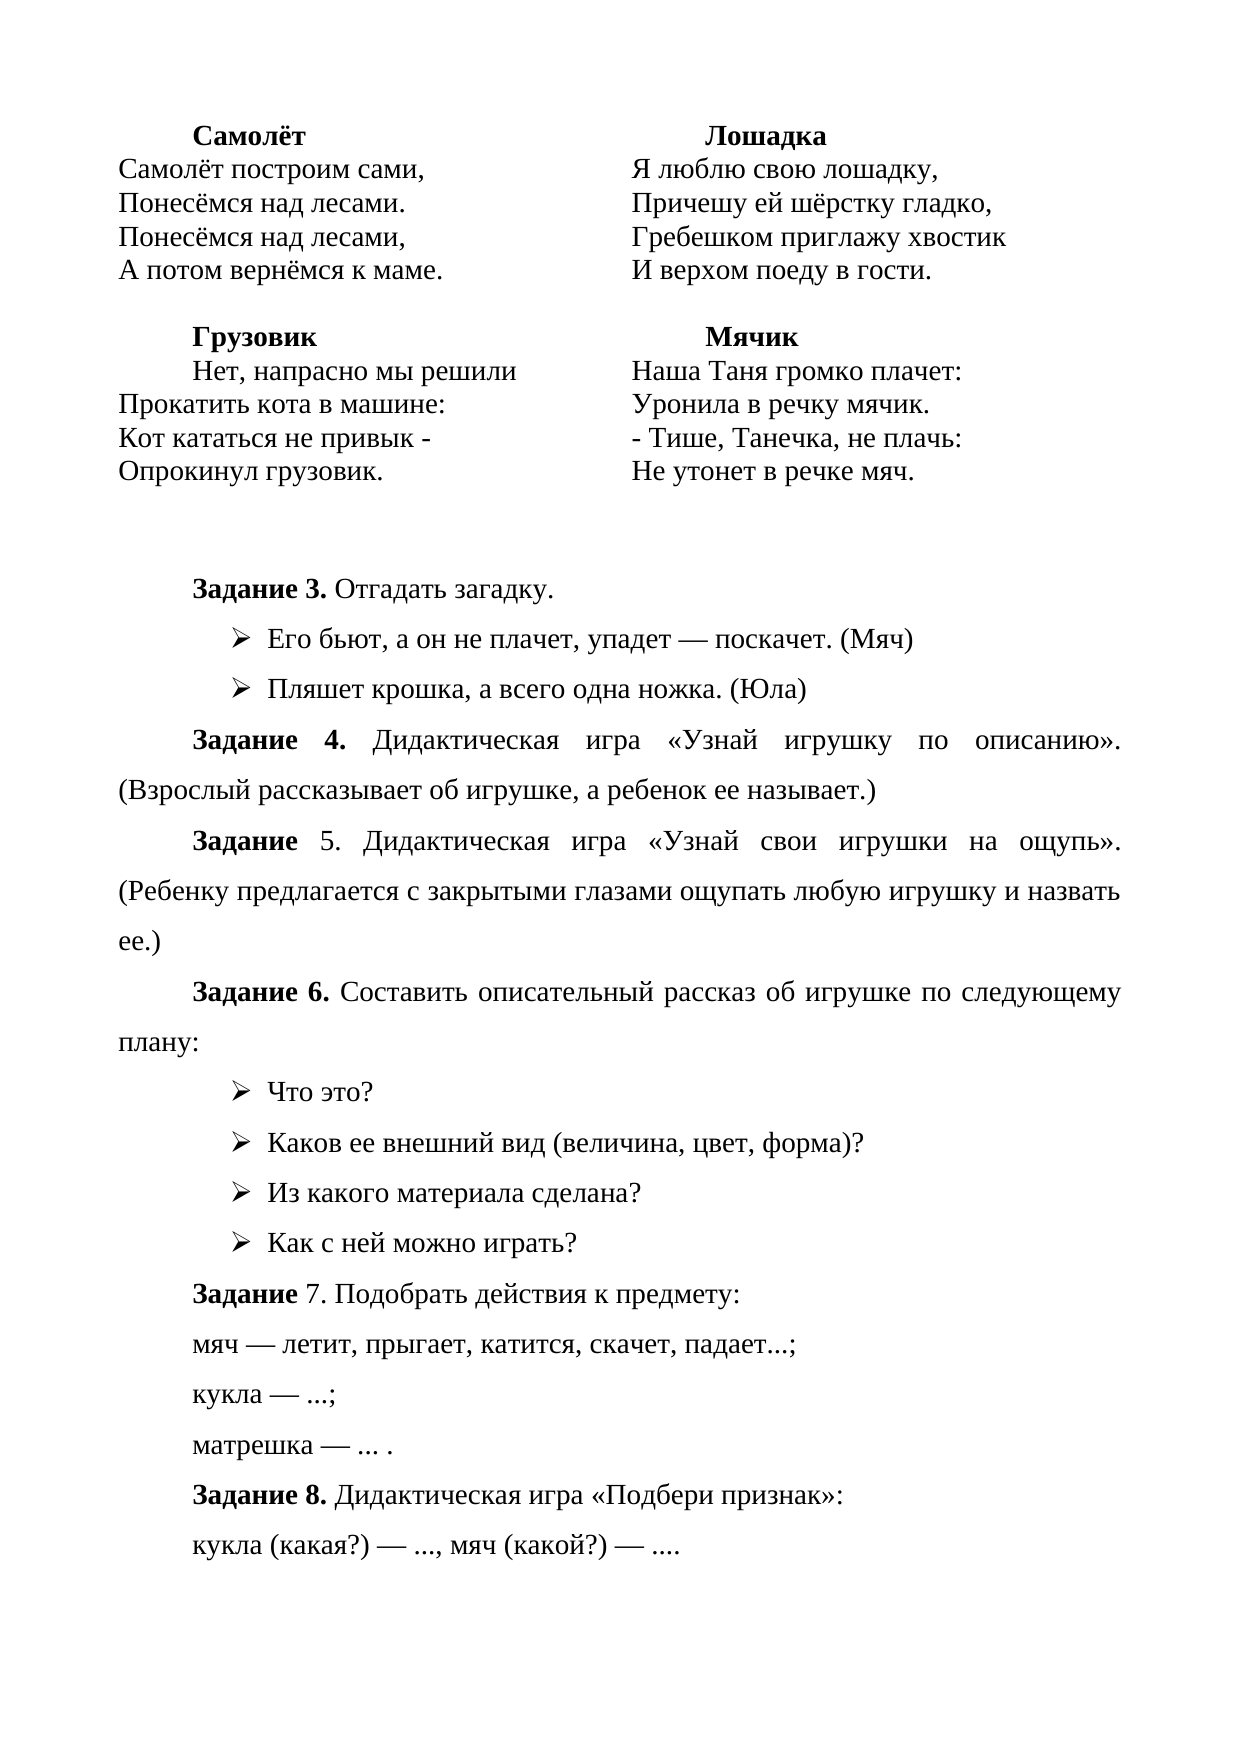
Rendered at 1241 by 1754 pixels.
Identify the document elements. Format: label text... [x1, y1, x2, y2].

list Пляшет крошка, а всего одна ножка. (Юла) [229, 672, 1122, 705]
text кукла (какая?) — ..., мяч (какой?) — .... [118, 1527, 1122, 1561]
table_cell Лошадка Я люблю свою лошадку, Причешу ей шёрстку гладко, Гребешком приглажу хвостик И верхом поеду в гости. [620, 118, 1133, 319]
text Задание 3. Отгадать загадку. [118, 571, 1122, 604]
text Задание 7. Подобрать действия к предмету: [118, 1276, 1122, 1309]
list Как с ней можно играть? [229, 1226, 1122, 1259]
text Задание 8. Дидактическая игра «Подбери признак»: [118, 1477, 1122, 1511]
table_cell Самолёт Самолёт построим сами, Понесёмся над лесами. Понесёмся над лесами, А потом вернёмся к маме. [107, 118, 620, 319]
text Задание 4. Дидактическая игра «Узнай игрушку по описанию». (Взрослый рассказывает об игрушке, а ребенок ее называет.) [118, 722, 1122, 806]
list Из какого материала сделана? [229, 1175, 1122, 1209]
text матрешка — ... . [118, 1427, 1122, 1460]
text кукла — ...; [118, 1377, 1122, 1410]
list Каков ее внешний вид (величина, цвет, форма)? [229, 1125, 1122, 1158]
list Его бьют, а он не плачет, упадет — поскачет. (Мяч) [229, 621, 1122, 655]
table_cell Грузовик Нет, напрасно мы решили Прокатить кота в машине: Кот кататься не привык - Опрокинул грузовик. [107, 319, 620, 521]
list Что это? [229, 1074, 1122, 1108]
table_cell Мячик Наша Таня громко плачет: Уронила в речку мячик. - Тише, Танечка, не плачь: Не утонет в речке мяч. [620, 319, 1133, 521]
text мяч — летит, прыгает, катится, скачет, падает...; [118, 1326, 1122, 1360]
text Задание 6. Составить описательный рассказ об игрушке по следующему плану: [118, 974, 1122, 1057]
text Задание 5. Дидактическая игра «Узнай свои игрушки на ощупь». (Ребенку предлагается с закрытыми глазами ощупать любую игрушку и назвать ее.) [118, 823, 1122, 957]
